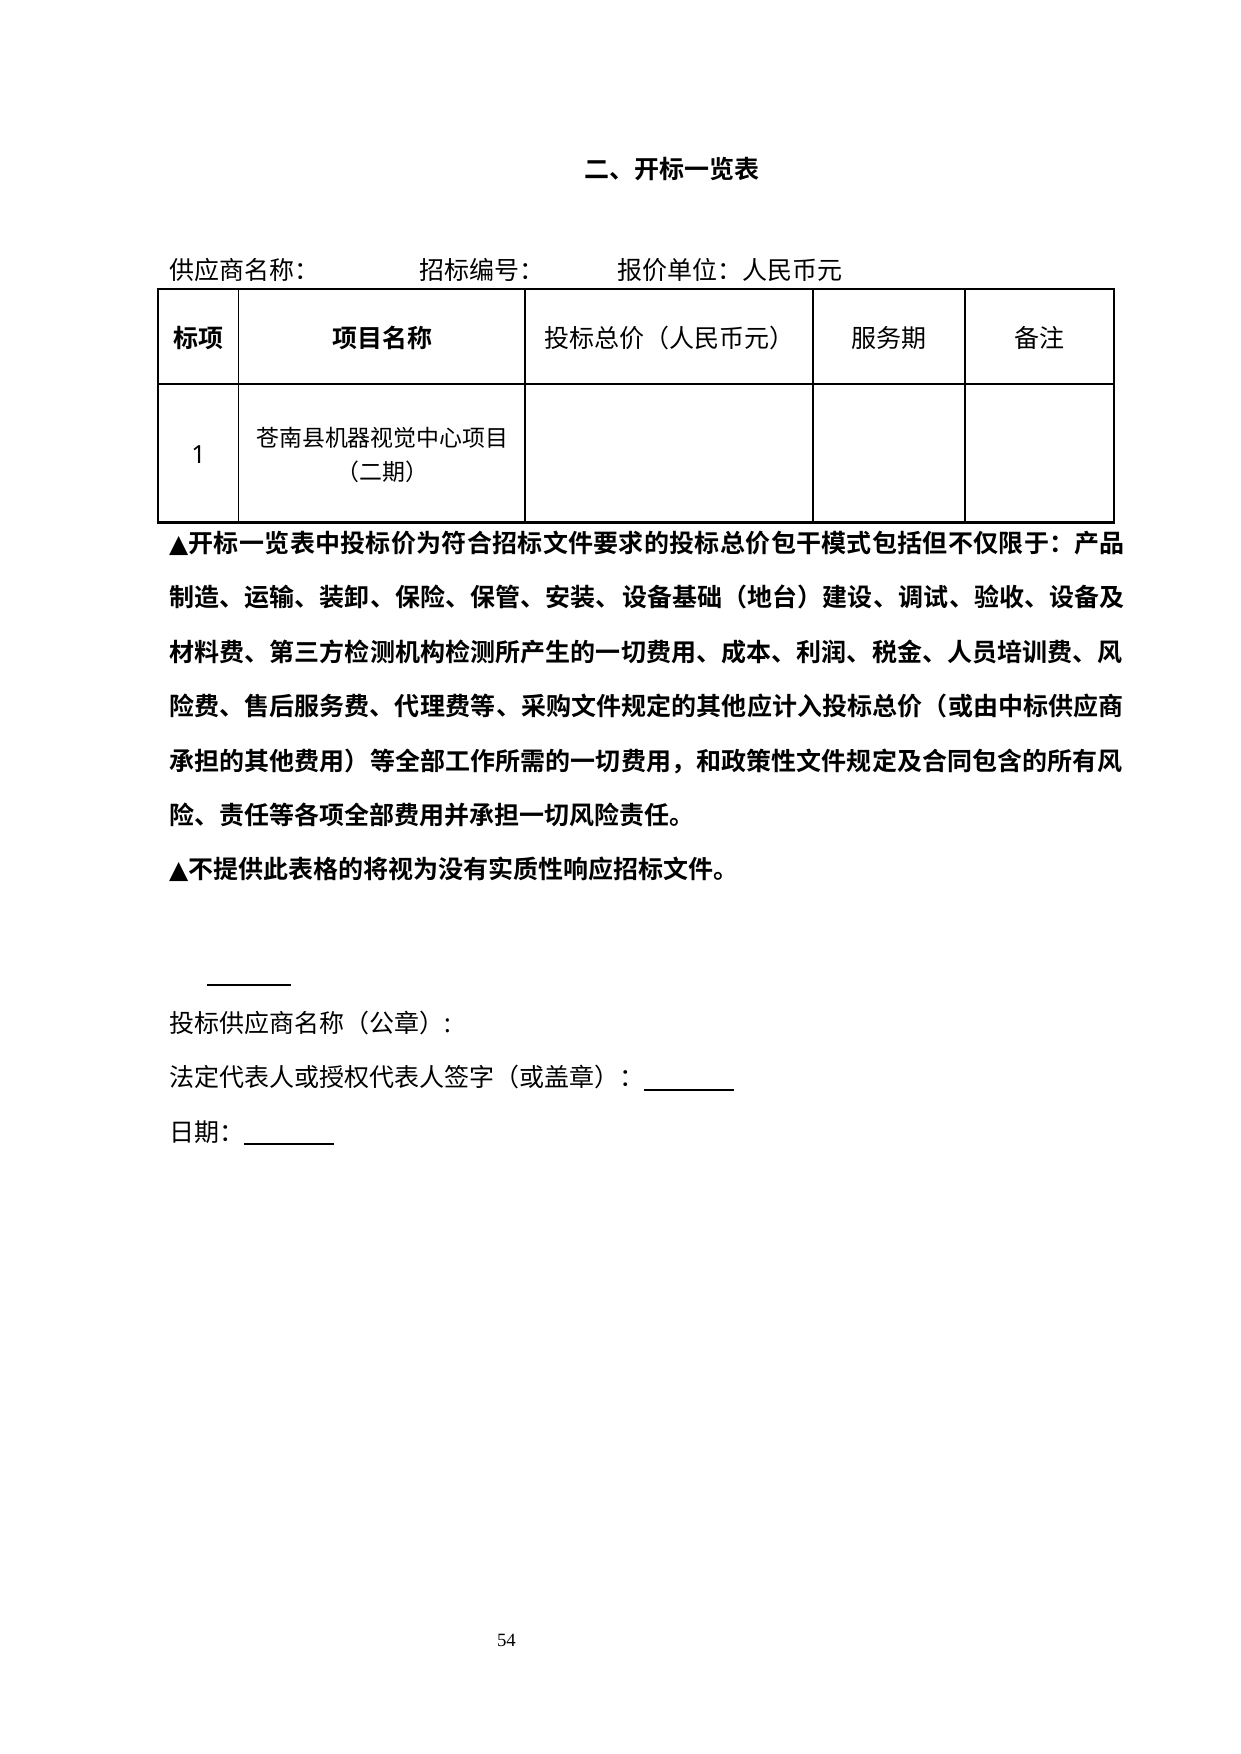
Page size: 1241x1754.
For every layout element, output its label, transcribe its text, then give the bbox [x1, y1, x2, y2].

table_header 备注 [966, 290, 1113, 383]
table_cell [526, 385, 812, 521]
table_cell 苍南县机器视觉中心项目（二期） [239, 385, 524, 521]
table_cell 1 [159, 385, 238, 521]
table_cell [814, 385, 964, 521]
text ▲开标一览表中投标价为符合招标文件要求的投标总价包干模式包括但不仅限于：产品制造、运输、装卸、保险、保管、安装、设备基础（地台）建设、调试、验收、设备及材料费、第三方检测机构检测所产生的一切费用、成本、利润、税金、人员培训费、风险费、售后服务费、代理费等、采购文件规定的其他应计入投标总价（或由中标供应商承担的其他费用）等全部工作所需的一切费用，和政策性文件规定及合同包含的所有风险、责任等各项全部费用并承担一切风险责任。 [169, 523, 1125, 832]
text 法定代表人或授权代表人签字（或盖章）： [169, 1058, 1125, 1094]
table_header 服务期 [814, 290, 964, 383]
table_header 标项 [159, 290, 238, 383]
text ▲不提供此表格的将视为没有实质性响应招标文件。 [169, 850, 1125, 886]
text 供应商名称： 招标编号： 报价单位：人民币元 [169, 246, 1125, 288]
text 投标供应商名称（公章）: [169, 1003, 1125, 1039]
table_header 项目名称 [239, 290, 524, 383]
table_header 投标总价（人民币元） [526, 290, 812, 383]
table_cell [966, 385, 1113, 521]
text 二、开标一览表 [169, 150, 1125, 186]
text 日期： [169, 1112, 1125, 1148]
